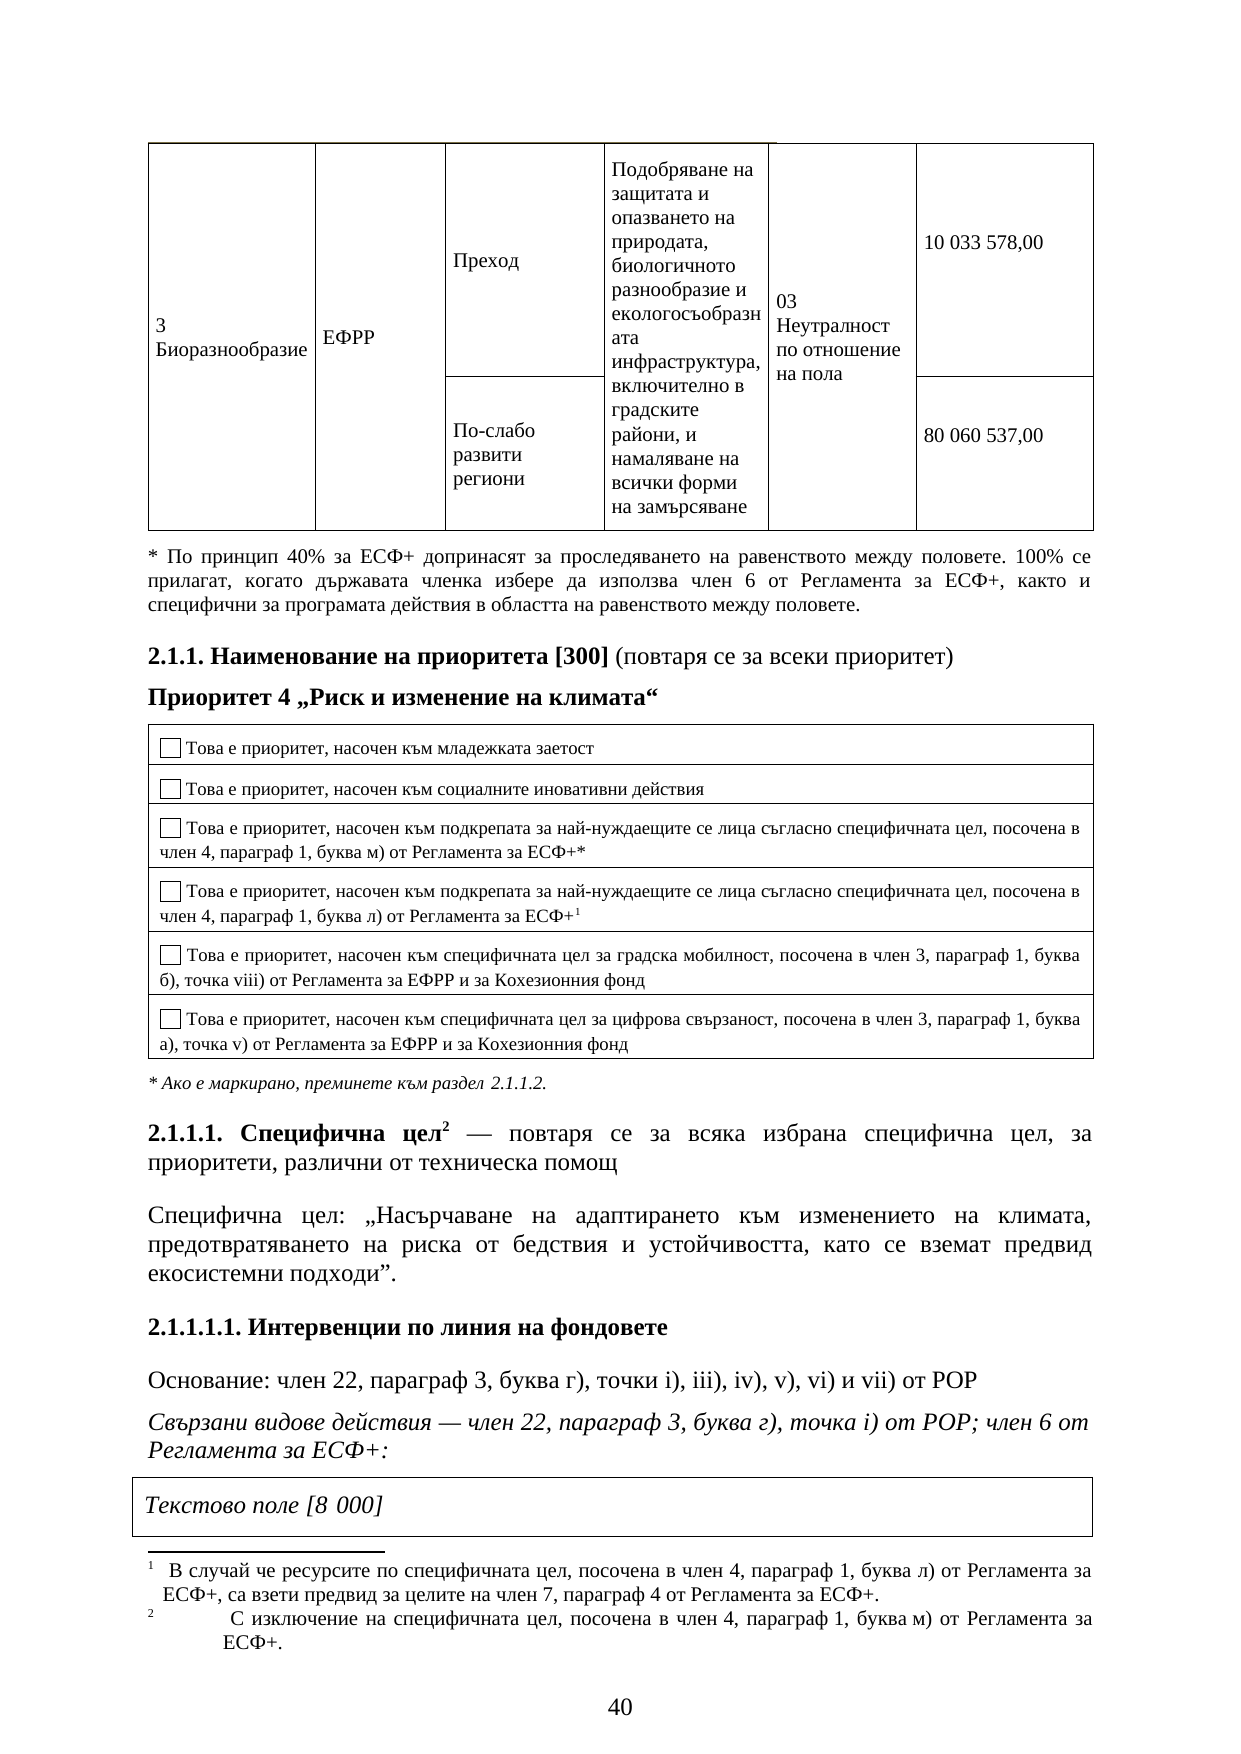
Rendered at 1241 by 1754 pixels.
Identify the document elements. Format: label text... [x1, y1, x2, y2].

text Специфична цел: „Насърчаване на адаптирането към изменението на климата, предотвратяването на риска от бедствия и устойчивостта, като се вземат предвид екосистемни подходи”. [148, 1201, 1093, 1287]
table_cell Това е приоритет, насочен към специфичната цел за градска мобилност, посочена в член 3, параграф 1, буква б), точка viii) от Регламента за ЕФРР и за Кохезионния фонд [149, 932, 1093, 994]
table_cell Преход [446, 144, 604, 376]
text Свързани видове действия — член 22, параграф 3, буква г), точка i) от РОР; член 6 от Регламента за ЕСФ+: [148, 1407, 1093, 1464]
text Основание: член 22, параграф 3, буква г), точки i), iii), iv), v), vi) и vii) от РОР [148, 1366, 1093, 1394]
text * По принцип 40% за ЕСФ+ допринасят за проследяването на равенството между половете. 100% се прилагат, когато държавата членка избере да използва член 6 от Регламента за ЕСФ+, както и специфични за програмата действия в областта на равенството между половете. [148, 544, 1093, 616]
table_cell Подобряване на защитата и опазването на природата, биологичното разнообразие и екологосъобразната инфраструктура, включително в градските райони, и намаляване на всички форми на замърсяване [605, 144, 768, 530]
text 2.1.1.1.1. Интервенции по линия на фондовете [148, 1312, 1093, 1341]
table_cell Това е приоритет, насочен към социалните иновативни действия [149, 765, 1093, 803]
table_cell Това е приоритет, насочен към специфичната цел за цифрова свързаност, посочена в член 3, параграф 1, буква а), точка v) от Регламента за ЕФРР и за Кохезионния фонд [149, 995, 1093, 1058]
table_cell По-слабо развити региони [446, 377, 604, 530]
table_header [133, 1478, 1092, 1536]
table_cell ЕФРР [316, 144, 445, 530]
text 2.1.1.1. Специфична цел — повтаря се за всяка избрана специфична цел, за приоритети, различни от техническа помощ [148, 1118, 1093, 1176]
table_header Това е приоритет, насочен към младежката заетост [149, 725, 1093, 764]
table_cell Това е приоритет, насочен към подкрепата за най-нуждаещите се лица съгласно специфичната цел, посочена в член 4, параграф 1, буква м) от Регламента за ЕСФ+* [149, 804, 1093, 867]
text Приоритет 4 „Риск и изменение на климата“ [148, 682, 1093, 711]
table_cell 80 060 537,00 [917, 377, 1093, 530]
table_cell 10 033 578,00 [917, 144, 1093, 376]
text 2.1.1. Наименование на приоритета [300] (повтаря се за всеки приоритет) [148, 641, 1093, 670]
table_cell Това е приоритет, насочен към подкрепата за най-нуждаещите се лица съгласно специфичната цел, посочена в член 4, параграф 1, буква л) от Регламента за ЕСФ+ [149, 868, 1093, 931]
table_cell 03 Неутралност по отношение на пола [769, 144, 916, 530]
table_cell 3 Биоразнообразие [149, 144, 315, 530]
text * Ако е маркирано, преминете към раздел 2.1.1.2. [148, 1072, 1093, 1093]
